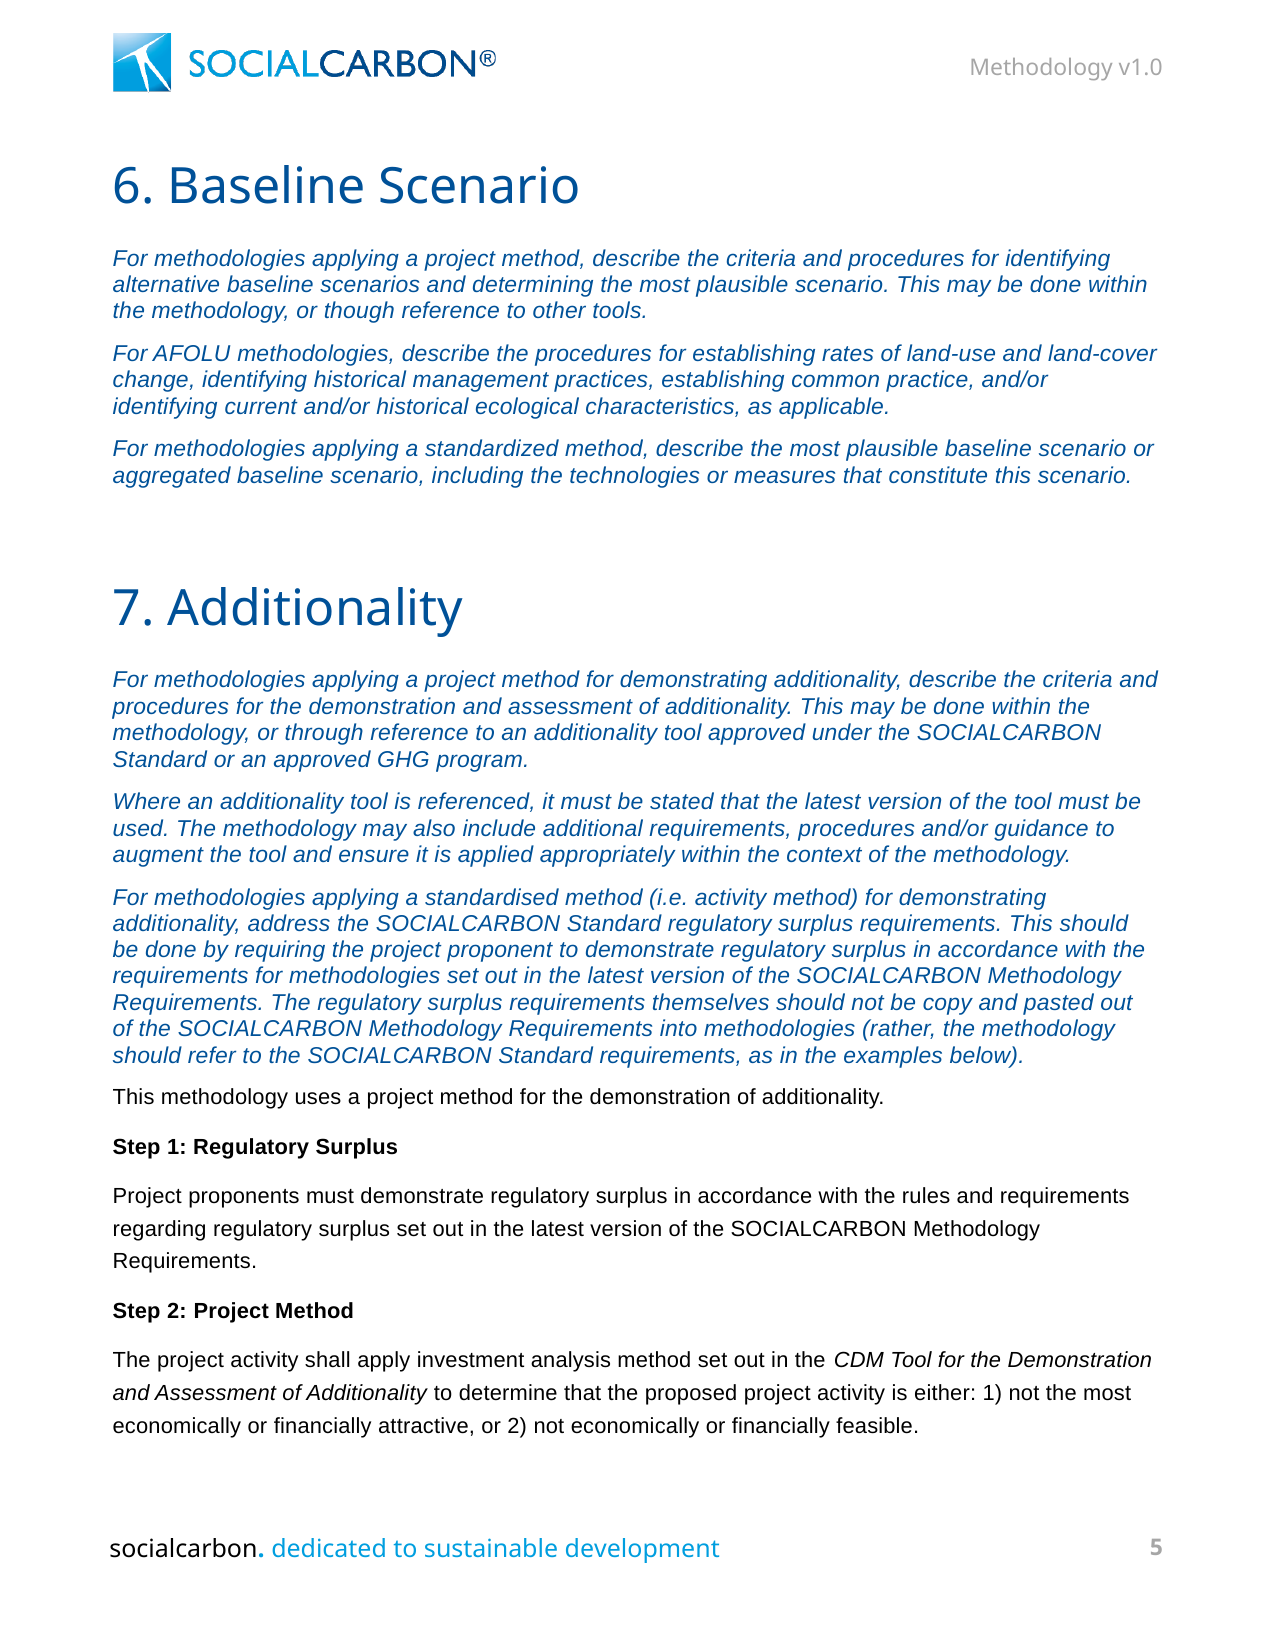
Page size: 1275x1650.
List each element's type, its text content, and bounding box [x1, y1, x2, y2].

text For methodologies applying a project method for demonstrating additionality, describe the criteria and procedures for the demonstration and assessment of additionality. This may be done within the methodology, or through reference to an additionality tool approved under the SOCIALCARBON Standard or an approved GHG program. [112, 666, 1162, 772]
subtitle 6. Baseline Scenario [112, 150, 1162, 218]
text This methodology uses a project method for the demonstration of additionality. [112, 1084, 1162, 1109]
text For methodologies applying a standardised method (i.e. activity method) for demonstrating additionality, address the SOCIALCARBON Standard regulatory surplus requirements. This should be done by requiring the project proponent to demonstrate regulatory surplus in accordance with the requirements for methodologies set out in the latest version of the SOCIALCARBON Methodology Requirements. The regulatory surplus requirements themselves should not be copy and pasted out of the SOCIALCARBON Methodology Requirements into methodologies (rather, the methodology should refer to the SOCIALCARBON Standard requirements, as in the examples below). [112, 883, 1162, 1068]
text For AFOLU methodologies, describe the procedures for establishing rates of land-use and land-cover change, identifying historical management practices, establishing common practice, and/or identifying current and/or historical ecological characteristics, as applicable. [112, 340, 1162, 419]
picture [112, 32, 496, 93]
subtitle 7. Additionality [112, 572, 1162, 640]
text Step 1: Regulatory Surplus [112, 1133, 1162, 1159]
text The project activity shall apply investment analysis method set out in the CDM Tool for the Demonstration and Assessment of Additionality to determine that the proposed project activity is either: 1) not the most economically or financially attractive, or 2) not economically or financially feasible. [112, 1347, 1162, 1438]
text Step 2: Project Method [112, 1298, 1162, 1323]
text Project proponents must demonstrate regulatory surplus in accordance with the rules and requirements regarding regulatory surplus set out in the latest version of the SOCIALCARBON Methodology Requirements. [112, 1183, 1162, 1273]
text Where an additionality tool is referenced, it must be stated that the latest version of the tool must be used. The methodology may also include additional requirements, procedures and/or guidance to augment the tool and ensure it is applied appropriately within the context of the methodology. [112, 788, 1162, 867]
text For methodologies applying a project method, describe the criteria and procedures for identifying alternative baseline scenarios and determining the most plausible scenario. This may be done within the methodology, or though reference to other tools. [112, 244, 1162, 324]
text For methodologies applying a standardized method, describe the most plausible baseline scenario or aggregated baseline scenario, including the technologies or measures that constitute this scenario. [112, 435, 1162, 488]
